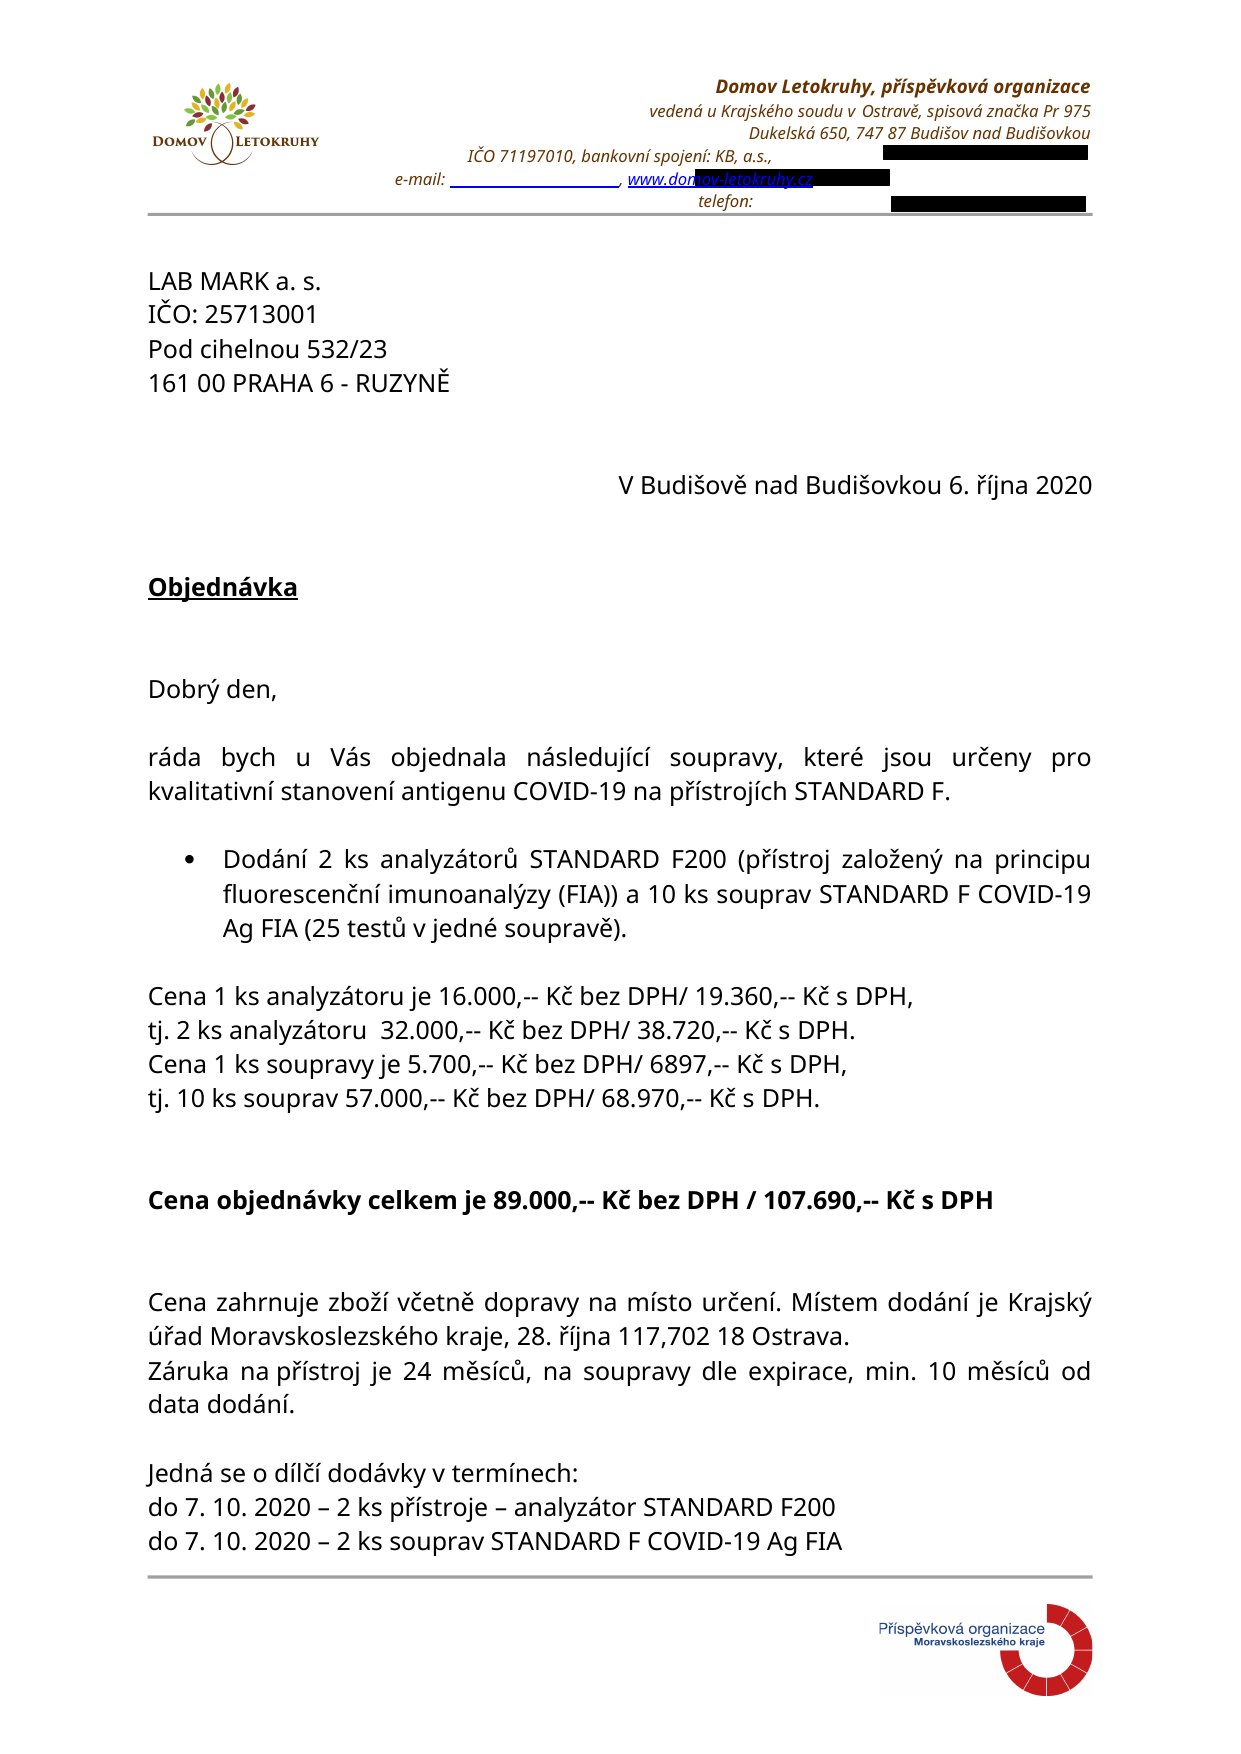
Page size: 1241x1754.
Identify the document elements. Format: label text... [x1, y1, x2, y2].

text Objednávka [148, 570, 1093, 604]
text tj. 2 ks analyzátoru 32.000,-- Kč bez DPH/ 38.720,-- Kč s DPH. [148, 1012, 1093, 1047]
text do 7. 10. 2020 – 2 ks souprav STANDARD F COVID-19 Ag FIA [148, 1523, 1093, 1557]
text IČO: 25713001 [148, 297, 1093, 331]
text Cena objednávky celkem je 89.000,-- Kč bez DPH / 107.690,-- Kč s DPH [148, 1183, 1093, 1217]
picture [879, 1604, 1093, 1696]
text Cena 1 ks soupravy je 5.700,-- Kč bez DPH/ 6897,-- Kč s DPH, [148, 1047, 1093, 1081]
text tj. 10 ks souprav 57.000,-- Kč bez DPH/ 68.970,-- Kč s DPH. [148, 1081, 1093, 1115]
text Pod cihelnou 532/23 [148, 331, 1093, 365]
text V Budišově nad Budišovkou 6. října 2020 [148, 467, 1093, 502]
text Cena 1 ks analyzátoru je 16.000,-- Kč bez DPH/ 19.360,-- Kč s DPH, [148, 978, 1093, 1012]
text Cena zahrnuje zboží včetně dopravy na místo určení. Místem dodání je Krajský úřad Moravskoslezského kraje, 28. října 117,702 18 Ostrava. [148, 1285, 1093, 1353]
text do 7. 10. 2020 – 2 ks přístroje – analyzátor STANDARD F200 [148, 1489, 1093, 1523]
text Dobrý den, [148, 672, 1093, 706]
picture [151, 77, 321, 171]
text Jedná se o dílčí dodávky v termínech: [148, 1455, 1093, 1489]
text ráda bych u Vás objednala následující soupravy, které jsou určeny pro kvalitativní stanovení antigenu COVID-19 na přístrojích STANDARD F. [148, 740, 1093, 808]
text 161 00 PRAHA 6 - RUZYNĚ [148, 365, 1093, 399]
list Dodání 2 ks analyzátorů STANDARD F200 (přístroj založený na principu fluorescenční imunoanalýzy (FIA)) a 10 ks souprav STANDARD F COVID-19 Ag FIA (25 testů v jedné soupravě). [185, 842, 1093, 944]
text LAB MARK a. s. [148, 263, 1093, 297]
text Záruka na přístroj je 24 měsíců, na soupravy dle expirace, min. 10 měsíců od data dodání. [148, 1353, 1093, 1421]
